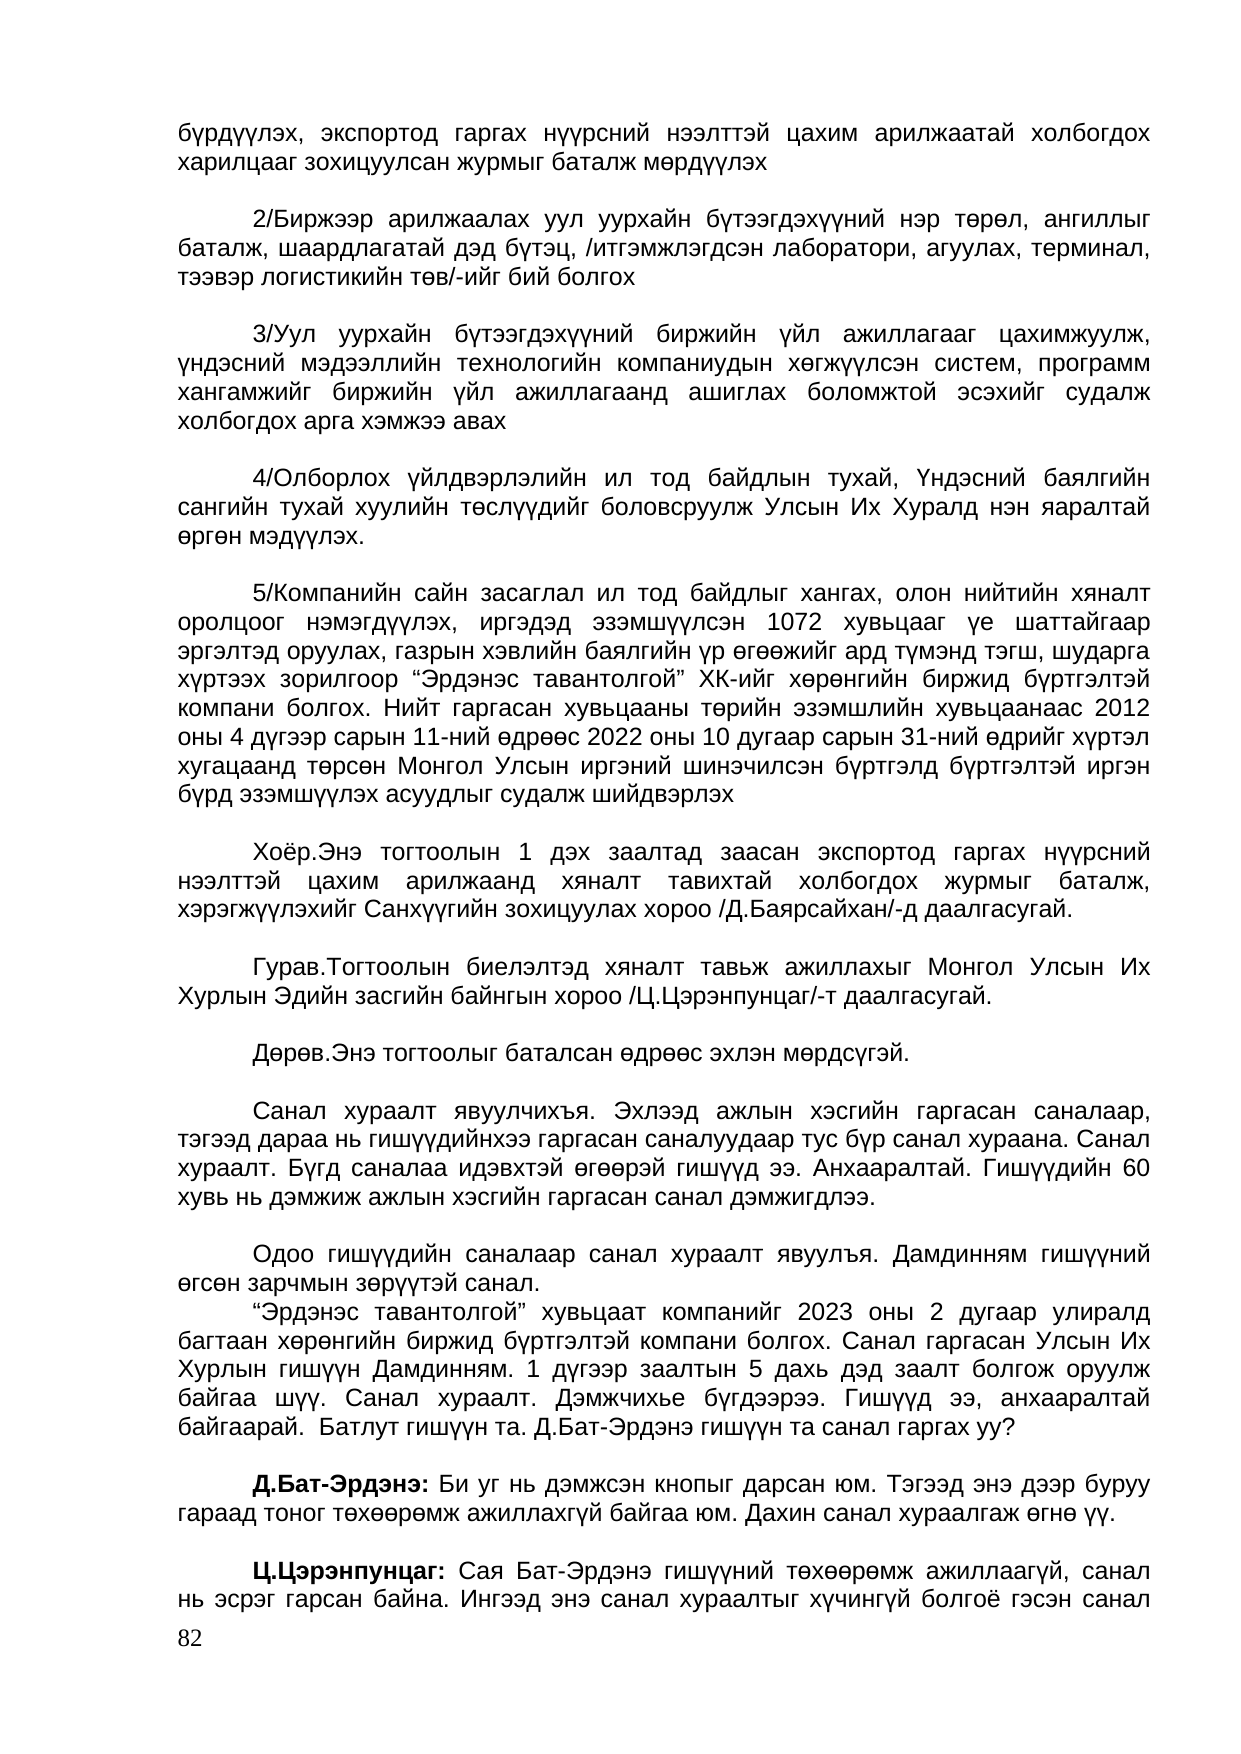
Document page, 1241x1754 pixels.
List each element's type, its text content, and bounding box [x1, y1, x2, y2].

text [177, 118, 1152, 176]
text Гурав.Тогтоолын биелэлтэд хяналт тавьж ажиллахыг Монгол Улсын Их Хурлын Эдийн засгийн байнгын хороо /Ц.Цэрэнпунцаг/-т даалгасугай. [177, 952, 1152, 1009]
text 2/Биржээр арилжаалах уул уурхайн бүтээгдэхүүний нэр төрөл, ангиллыг баталж, шаардлагатай дэд бүтэц, /итгэмжлэгдсэн лаборатори, агуулах, терминал, тээвэр логистикийн төв/-ийг бий болгох [177, 204, 1152, 291]
text 4/Олборлох үйлдвэрлэлийн ил тод байдлын тухай, Үндэсний баялгийн сангийн тухай хуулийн төслүүдийг боловсруулж Улсын Их Хуралд нэн яаралтай өргөн мэдүүлэх. [177, 463, 1152, 549]
text Дөрөв.Энэ тогтоолыг баталсан өдрөөс эхлэн мөрдсүгэй. [177, 1038, 1152, 1067]
text Хоёр.Энэ тогтоолын 1 дэх заалтад заасан экспортод гаргах нүүрсний нээлттэй цахим арилжаанд хяналт тавихтай холбогдох журмыг баталж, хэрэгжүүлэхийг Санхүүгийн зохицуулах хороо /Д.Баярсайхан/-д даалгасугай. [177, 837, 1152, 923]
text Одоо гишүүдийн саналаар санал хураалт явуулъя. Дамдинням гишүүний өгсөн зарчмын зөрүүтэй санал. [177, 1239, 1152, 1297]
text 5/Компанийн сайн засаглал ил тод байдлыг хангах, олон нийтийн хяналт оролцоог нэмэгдүүлэх, иргэдэд эзэмшүүлсэн 1072 хувьцааг үе шаттайгаар эргэлтэд оруулах, газрын хэвлийн баялгийн үр өгөөжийг ард түмэнд тэгш, шударга хүртээх зорилгоор “Эрдэнэс тавантолгой” ХК-ийг хөрөнгийн биржид бүртгэлтэй компани болгох. Нийт гаргасан хувьцааны төрийн эзэмшлийн хувьцаанаас 2012 оны 4 дүгээр сарын 11-ний өдрөөс 2022 оны 10 дугаар сарын 31-ний өдрийг хүртэл хугацаанд төрсөн Монгол Улсын иргэний шинэчилсэн бүртгэлд бүртгэлтэй иргэн бүрд эзэмшүүлэх асуудлыг судалж шийдвэрлэх [177, 578, 1152, 808]
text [177, 1556, 1152, 1613]
text Санал хураалт явуулчихъя. Эхлээд ажлын хэсгийн гаргасан саналаар, тэгээд дараа нь гишүүдийнхээ гаргасан саналуудаар тус бүр санал хураана. Санал хураалт. Бүгд саналаа идэвхтэй өгөөрэй гишүүд ээ. Анхааралтай. Гишүүдийн 60 хувь нь дэмжиж ажлын хэсгийн гаргасан санал дэмжигдлээ. [177, 1096, 1152, 1211]
text 3/Уул уурхайн бүтээгдэхүүний биржийн үйл ажиллагааг цахимжуулж, үндэсний мэдээллийн технологийн компаниудын хөгжүүлсэн систем, программ хангамжийг биржийн үйл ажиллагаанд ашиглах боломжтой эсэхийг судалж холбогдох арга хэмжээ авах [177, 319, 1152, 434]
text Д.Бат-Эрдэнэ: Би уг нь дэмжсэн кнопыг дарсан юм. Тэгээд энэ дээр буруу гараад тоног төхөөрөмж ажиллахгүй байгаа юм. Дахин санал хураалгаж өгнө үү. [177, 1469, 1152, 1527]
text “Эрдэнэс тавантолгой” хувьцаат компанийг 2023 оны 2 дугаар улиралд багтаан хөрөнгийн биржид бүртгэлтэй компани болгох. Санал гаргасан Улсын Их Хурлын гишүүн Дамдинням. 1 дүгээр заалтын 5 дахь дэд заалт болгож оруулж байгаа шүү. Санал хураалт. Дэмжчихье бүгдээрээ. Гишүүд ээ, анхааралтай байгаарай. Батлут гишүүн та. Д.Бат-Эрдэнэ гишүүн та санал гаргах уу? [177, 1297, 1152, 1441]
